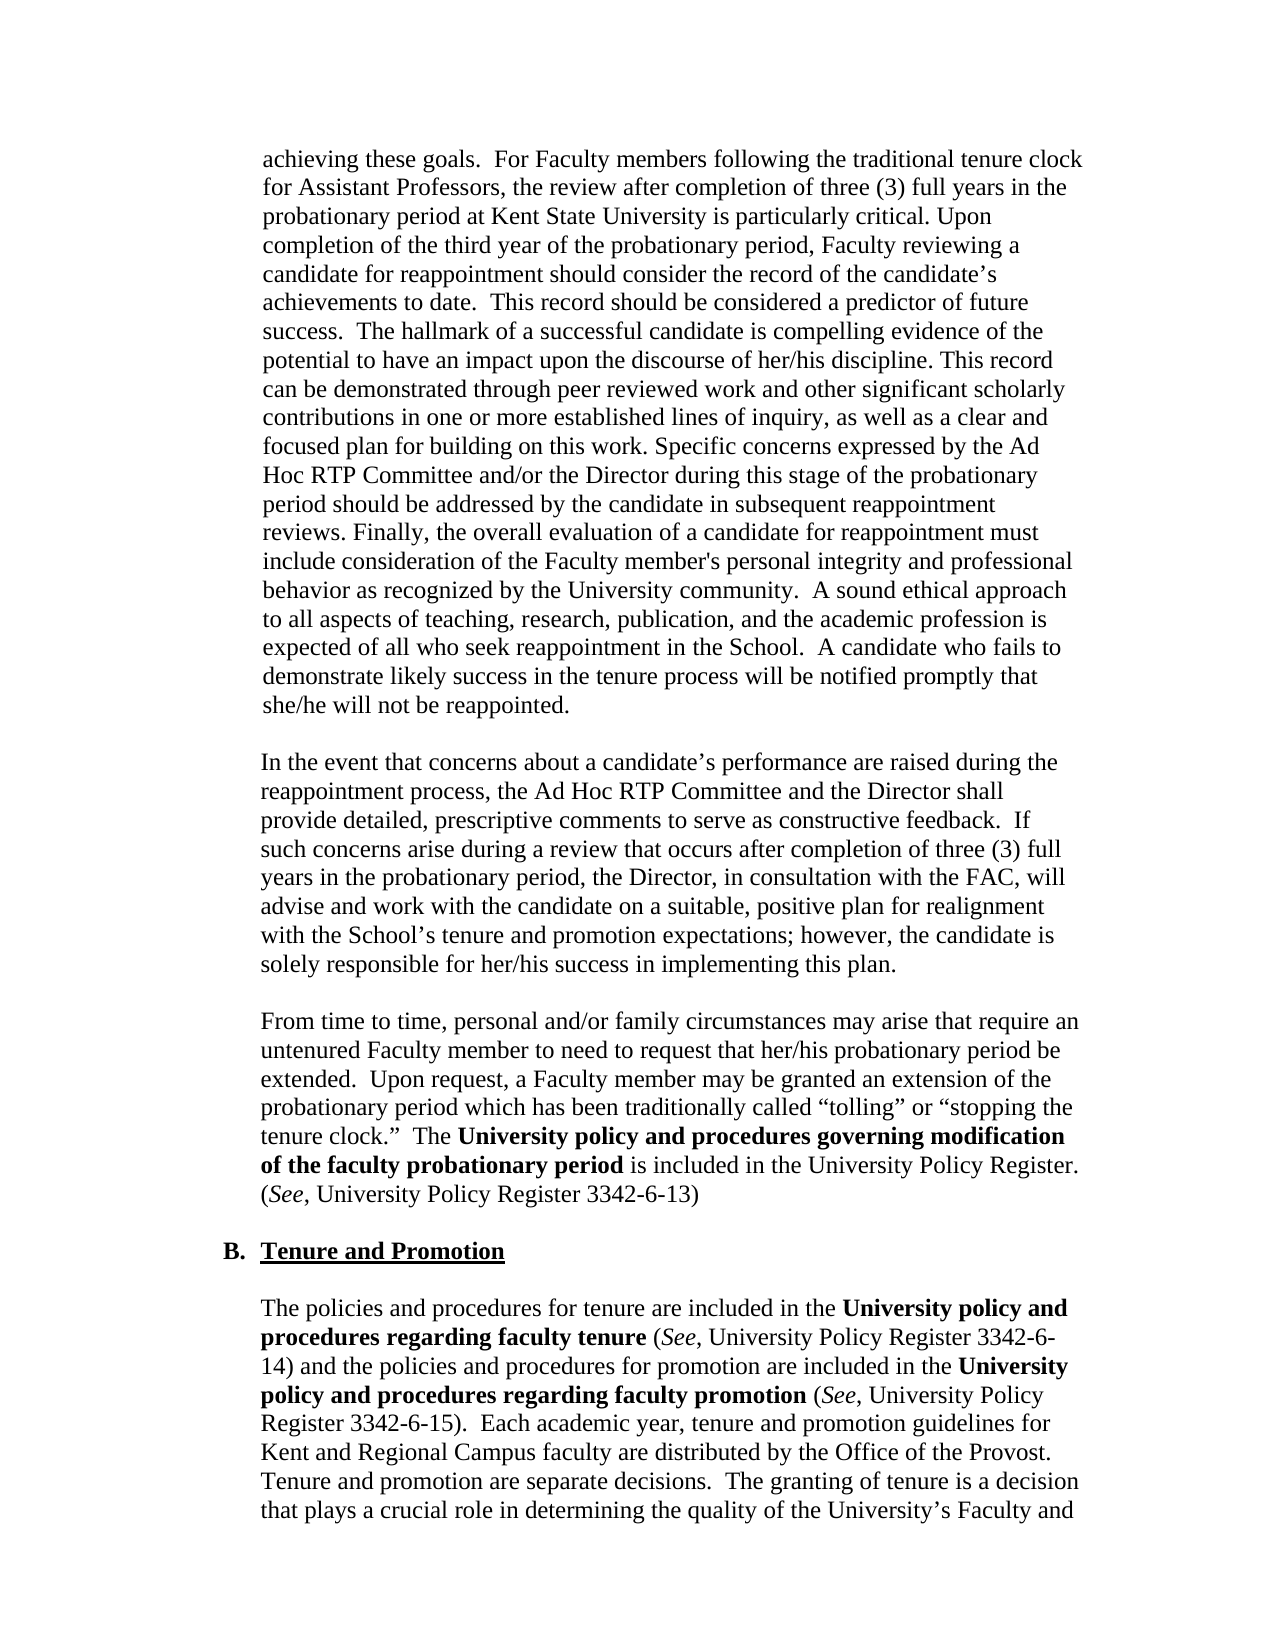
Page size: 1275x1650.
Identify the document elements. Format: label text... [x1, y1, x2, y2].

text The policies and procedures for tenure are included in the University policy and procedures regarding faculty tenure (See, University Policy Register 3342-6- [260, 1293, 1077, 1351]
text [262, 144, 1084, 517]
text From time to time, personal and/or family circumstances may arise that require an untenured Faculty member to need to request that her/his probationary period be extended. Upon request, a Faculty member may be granted an extension of the probationary period which has been traditionally called “tolling” or “stopping the tenure clock.” The University policy and procedures governing modification of the faculty probationary period is included in the University Policy Register. (See, University Policy Register 3342-6-13) [260, 1006, 1085, 1207]
subtitle Tenure and Promotion [223, 1236, 1100, 1265]
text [260, 1351, 1084, 1523]
text reviews. Finally, the overall evaluation of a candidate for reappointment must include consideration of the Faculty member's personal integrity and professional behavior as recognized by the University community. A sound ethical approach to all aspects of teaching, research, publication, and the academic profession is expected of all who seek reappointment in the School. A candidate who fails to demonstrate likely success in the tenure process will be notified promptly that she/he will not be reappointed. [262, 517, 1084, 719]
text In the event that concerns about a candidate’s performance are raised during the reappointment process, the Ad Hoc RTP Committee and the Director shall provide detailed, prescriptive comments to serve as constructive feedback. If such concerns arise during a review that occurs after completion of three (3) full years in the probationary period, the Director, in consultation with the FAC, will advise and work with the candidate on a suitable, positive plan for realignment with the School’s tenure and promotion expectations; however, the candidate is solely responsible for her/his success in implementing this plan. [260, 747, 1074, 977]
